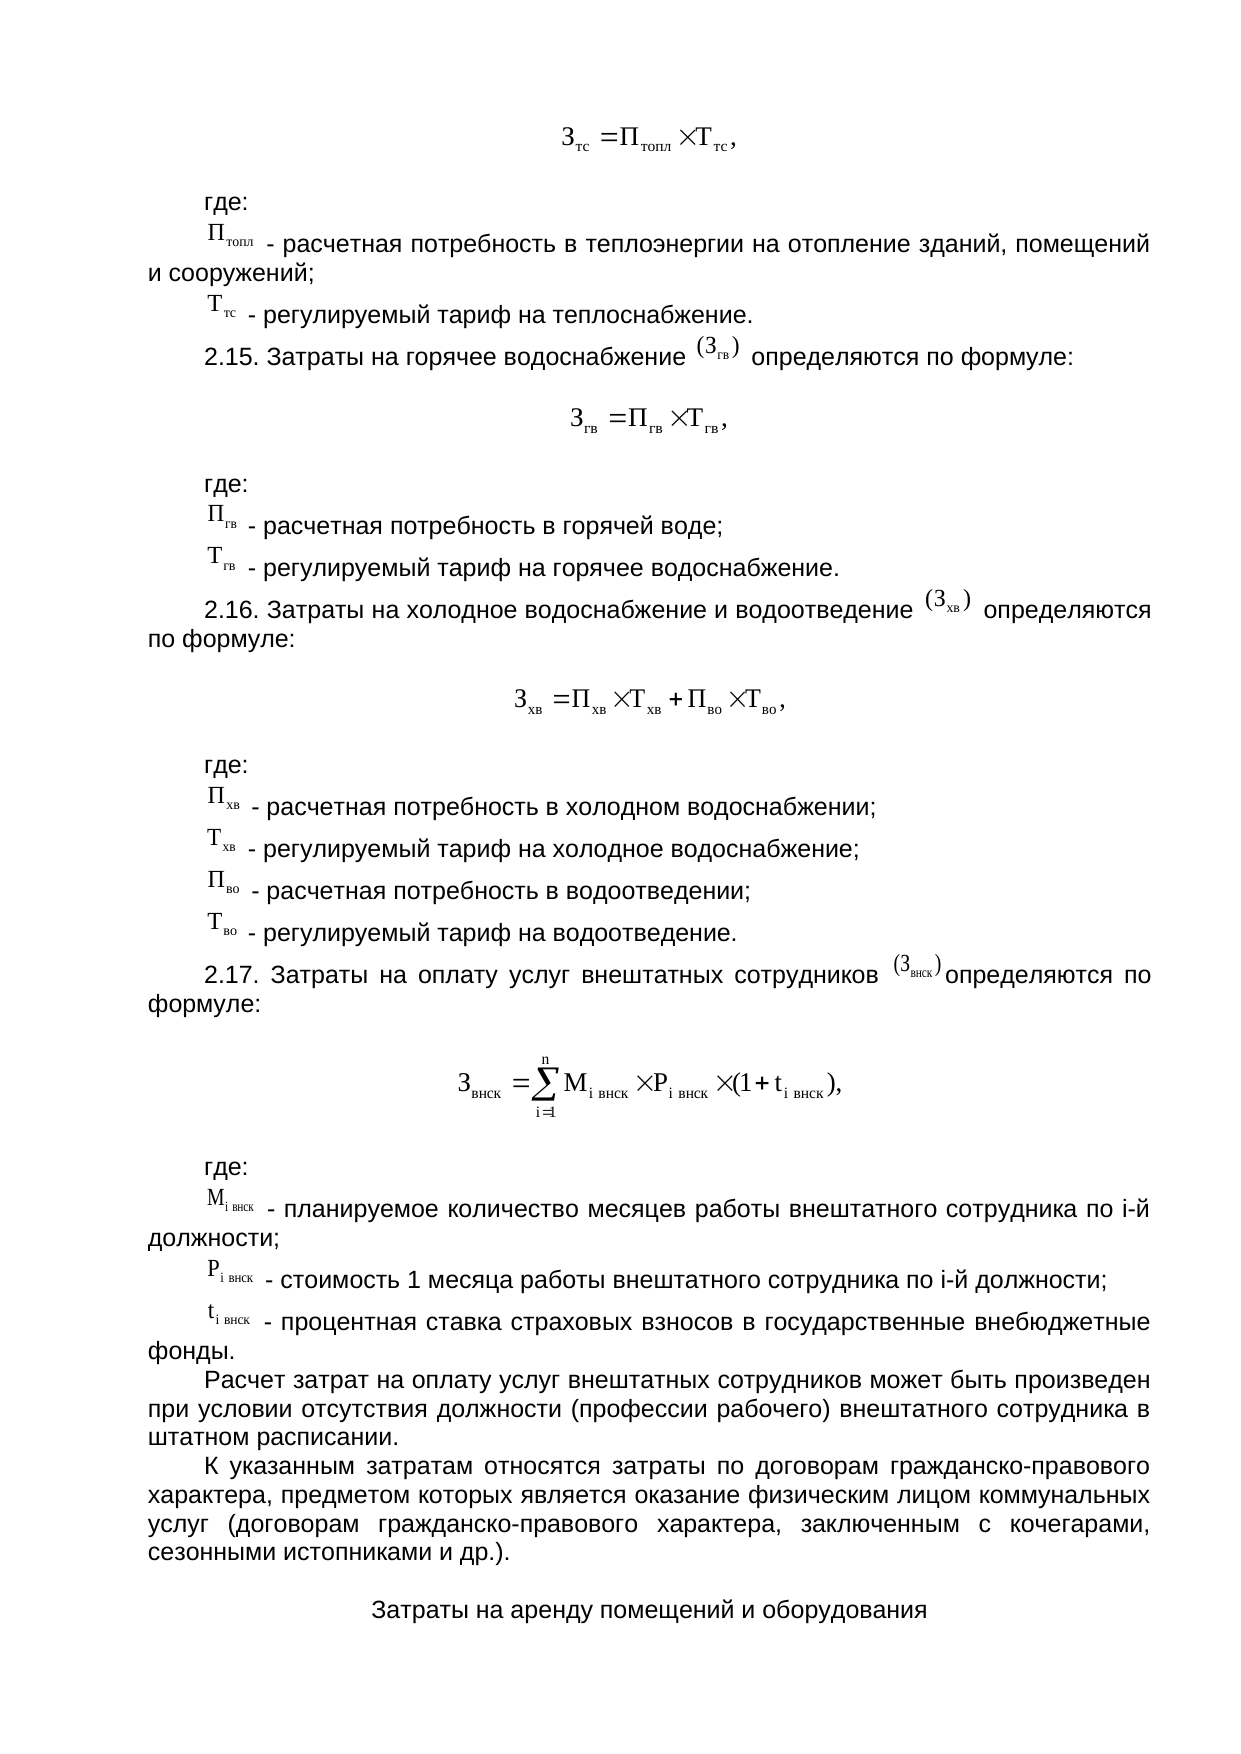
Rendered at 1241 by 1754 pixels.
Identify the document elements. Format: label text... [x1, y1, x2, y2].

text где: [148, 187, 1152, 216]
text - расчетная потребность в холодном водоснабжении; [148, 779, 1152, 821]
text - регулируемый тариф на холодное водоснабжение; [148, 821, 1152, 863]
text - регулируемый тариф на горячее водоснабжение. [148, 539, 1152, 581]
text - процентная ставка страховых взносов в государственные внебюджетные фонды. [148, 1294, 1152, 1365]
text Расчет затрат на оплату услуг внештатных сотрудников может быть произведен при условии отсутствия должности (профессии рабочего) внештатного сотрудника в штатном расписании. [148, 1365, 1152, 1451]
text - регулируемый тариф на теплоснабжение. [148, 287, 1152, 329]
text где: [148, 750, 1152, 779]
text где: [148, 468, 1152, 497]
text 2.15. Затраты на горячее водоснабжение определяются по формуле: [148, 329, 1152, 371]
text - стоимость 1 месяца работы внештатного сотрудника по i-й должности; [148, 1252, 1152, 1294]
text - планируемое количество месяцев работы внештатного сотрудника по i-й должности; [148, 1181, 1152, 1252]
text 2.17. Затраты на оплату услуг внештатных сотрудников определяются по формуле: [148, 947, 1152, 1018]
text 2.16. Затраты на холодное водоснабжение и водоотведение определяются по формуле: [148, 581, 1152, 652]
text где: [148, 1152, 1152, 1181]
text - регулируемый тариф на водоотведение. [148, 905, 1152, 947]
text К указанным затратам относятся затраты по договорам гражданско-правового характера, предметом которых является оказание физическим лицом коммунальных услуг (договорам гражданско-правового характера, заключенным с кочегарами, сезонными истопниками и др.). [148, 1451, 1152, 1566]
text Затраты на аренду помещений и оборудования [148, 1595, 1152, 1623]
text - расчетная потребность в теплоэнергии на отопление зданий, помещений и сооружений; [148, 216, 1152, 287]
text - расчетная потребность в водоотведении; [148, 863, 1152, 905]
text - расчетная потребность в горячей воде; [148, 497, 1152, 539]
